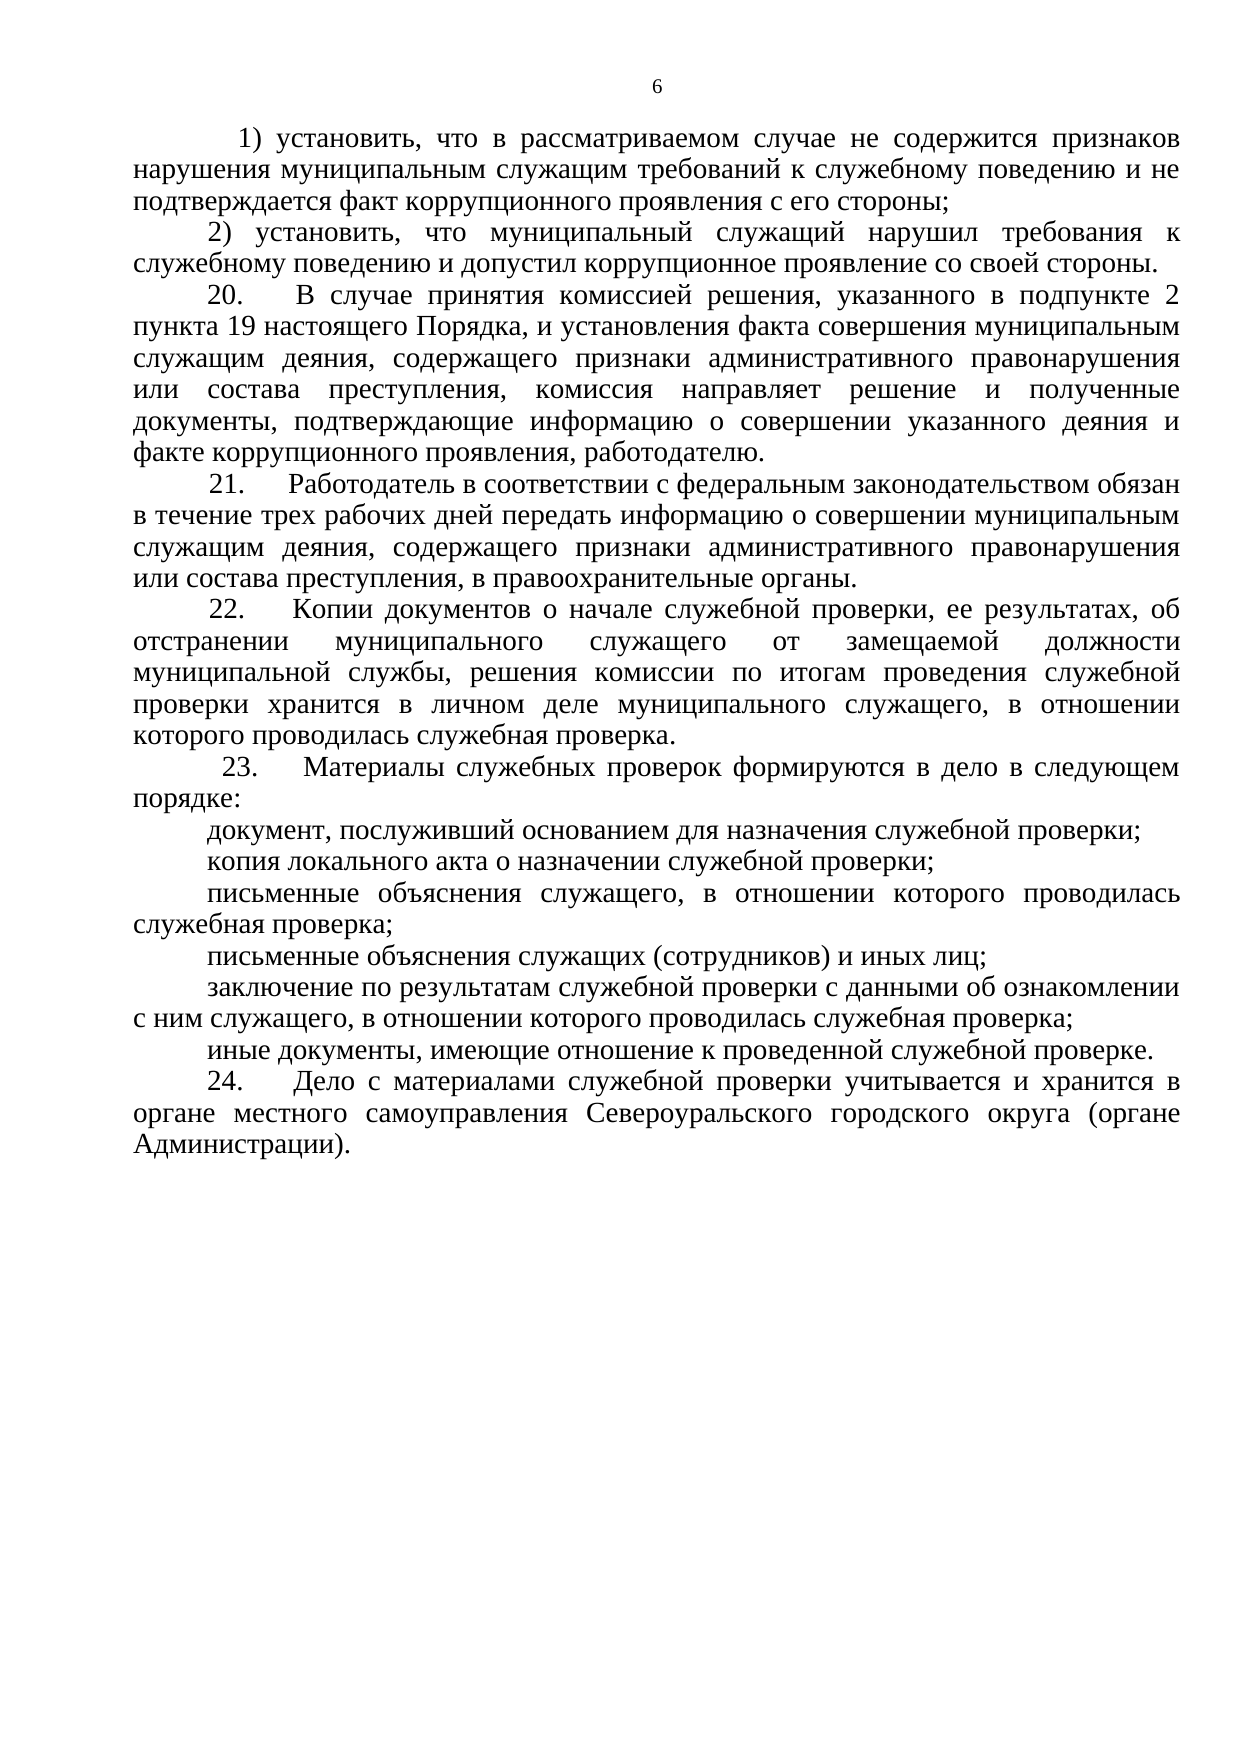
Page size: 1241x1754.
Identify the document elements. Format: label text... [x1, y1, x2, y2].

text 1) установить, что в рассматриваемом случае не содержится признаков нарушения муниципальным служащим требований к служебному поведению и не подтверждается факт коррупционного проявления с его стороны; [133, 122, 1181, 216]
list Копии документов о начале служебной проверки, ее результатах, об отстранении муниципального служащего от замещаемой должности муниципальной службы, решения комиссии по итогам проведения служебной проверки хранится в личном деле муниципального служащего, в отношении которого проводилась служебная проверка. [133, 594, 1181, 751]
text документ, послуживший основанием для назначения служебной проверки; [133, 814, 1181, 846]
list В случае принятия комиссией решения, указанного в подпункте 2 пункта 19 настоящего Порядка, и установления факта совершения муниципальным служащим деяния, содержащего признаки административного правонарушения или состава преступления, комиссия направляет решение и полученные документы, подтверждающие информацию о совершении указанного деяния и факте коррупционного проявления, работодателю. [133, 279, 1181, 468]
text письменные объяснения служащего, в отношении которого проводилась служебная проверка; [133, 877, 1181, 940]
list Материалы служебных проверок формируются в дело в следующем порядке: [133, 751, 1181, 814]
text копия локального акта о назначении служебной проверки; [133, 846, 1181, 877]
text заключение по результатам служебной проверки с данными об ознакомлении с ним служащего, в отношении которого проводилась служебная проверка; [133, 971, 1181, 1034]
list Работодатель в соответствии с федеральным законодательством обязан в течение трех рабочих дней передать информацию о совершении муниципальным служащим деяния, содержащего признаки административного правонарушения или состава преступления, в правоохранительные органы. [133, 468, 1181, 594]
text 2) установить, что муниципальный служащий нарушил требования к служебному поведению и допустил коррупционное проявление со своей стороны. [133, 216, 1181, 279]
text иные документы, имеющие отношение к проведенной служебной проверке. [133, 1034, 1181, 1066]
text письменные объяснения служащих (сотрудников) и иных лиц; [207, 940, 1181, 971]
list Дело с материалами служебной проверки учитывается и хранится в органе местного самоуправления Североуральского городского округа (органе Администрации). [133, 1066, 1181, 1160]
